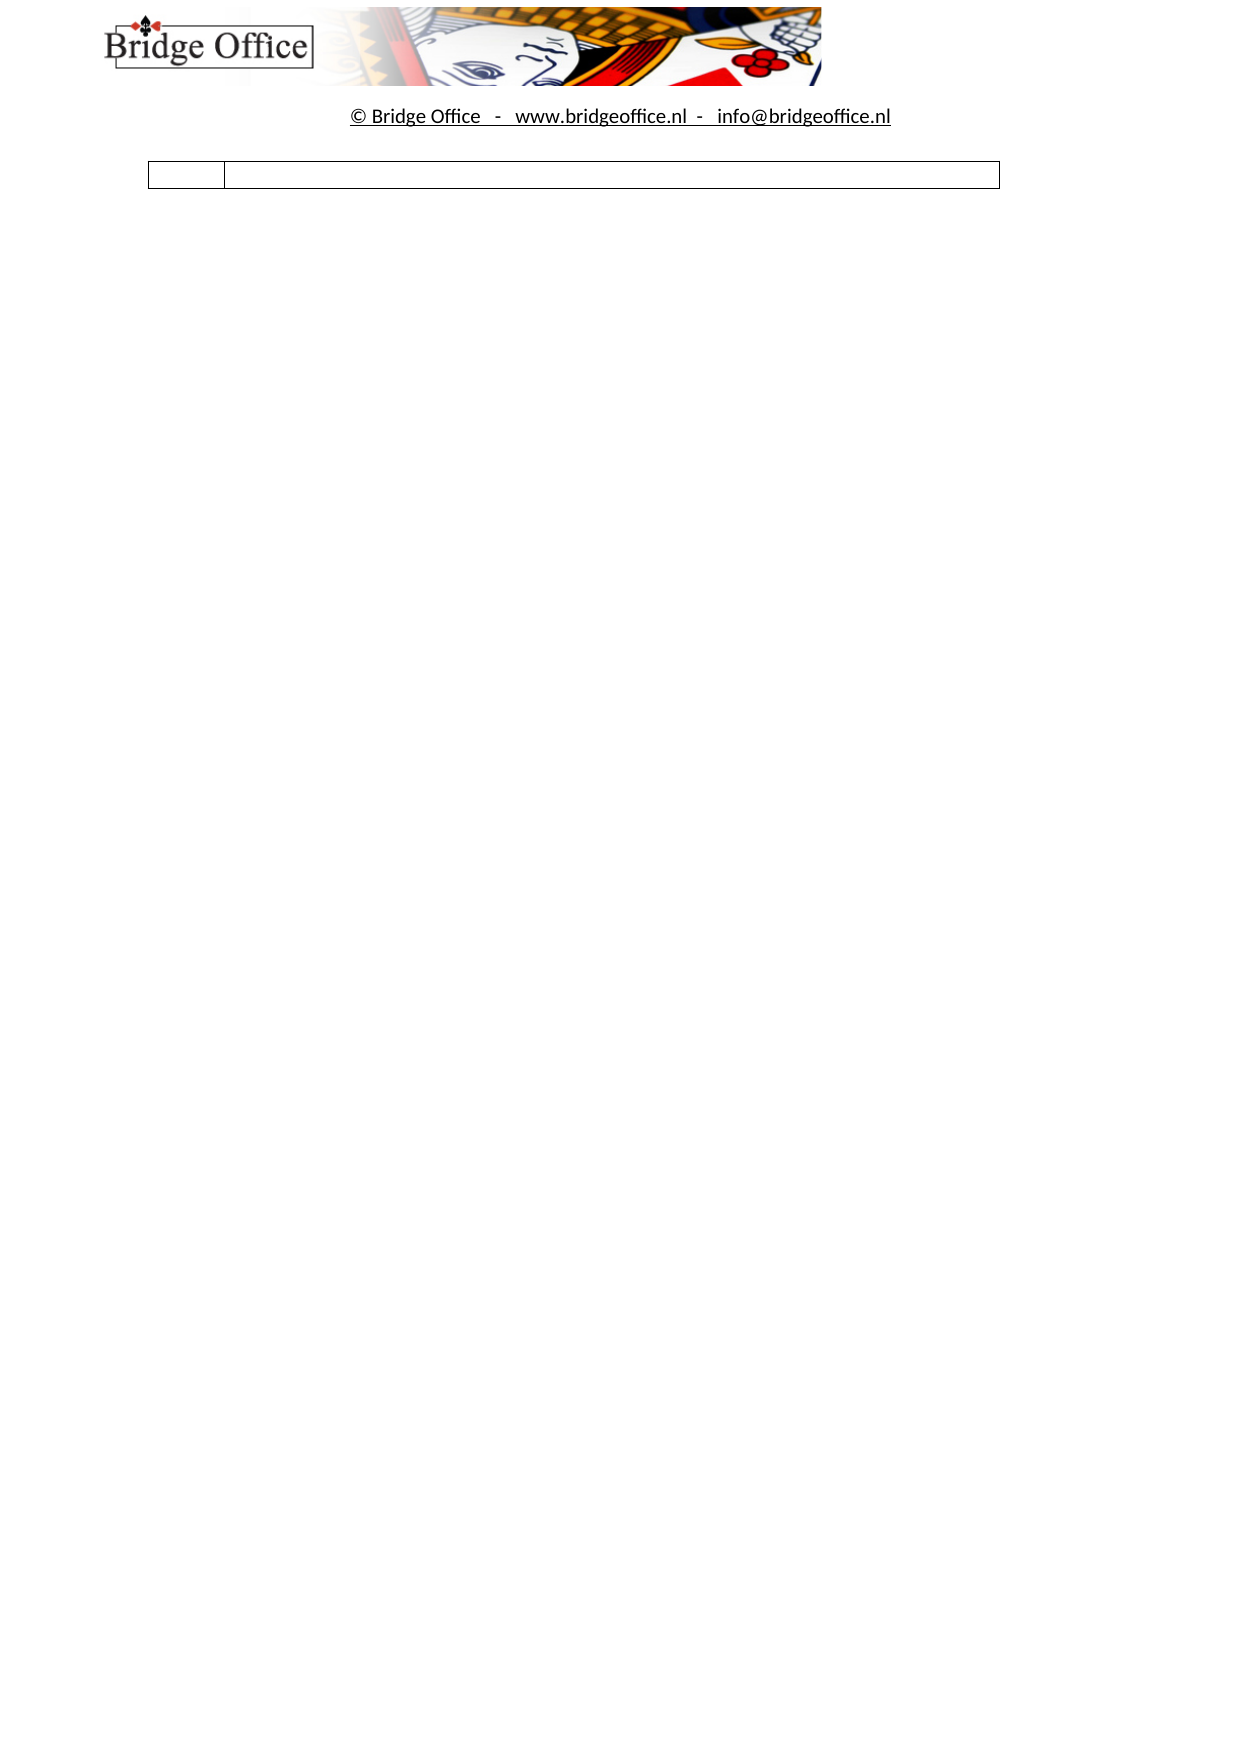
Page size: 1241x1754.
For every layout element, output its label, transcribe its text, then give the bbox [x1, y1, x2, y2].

picture [77, 7, 821, 85]
table_cell 20 [149, 162, 224, 188]
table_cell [225, 162, 999, 188]
